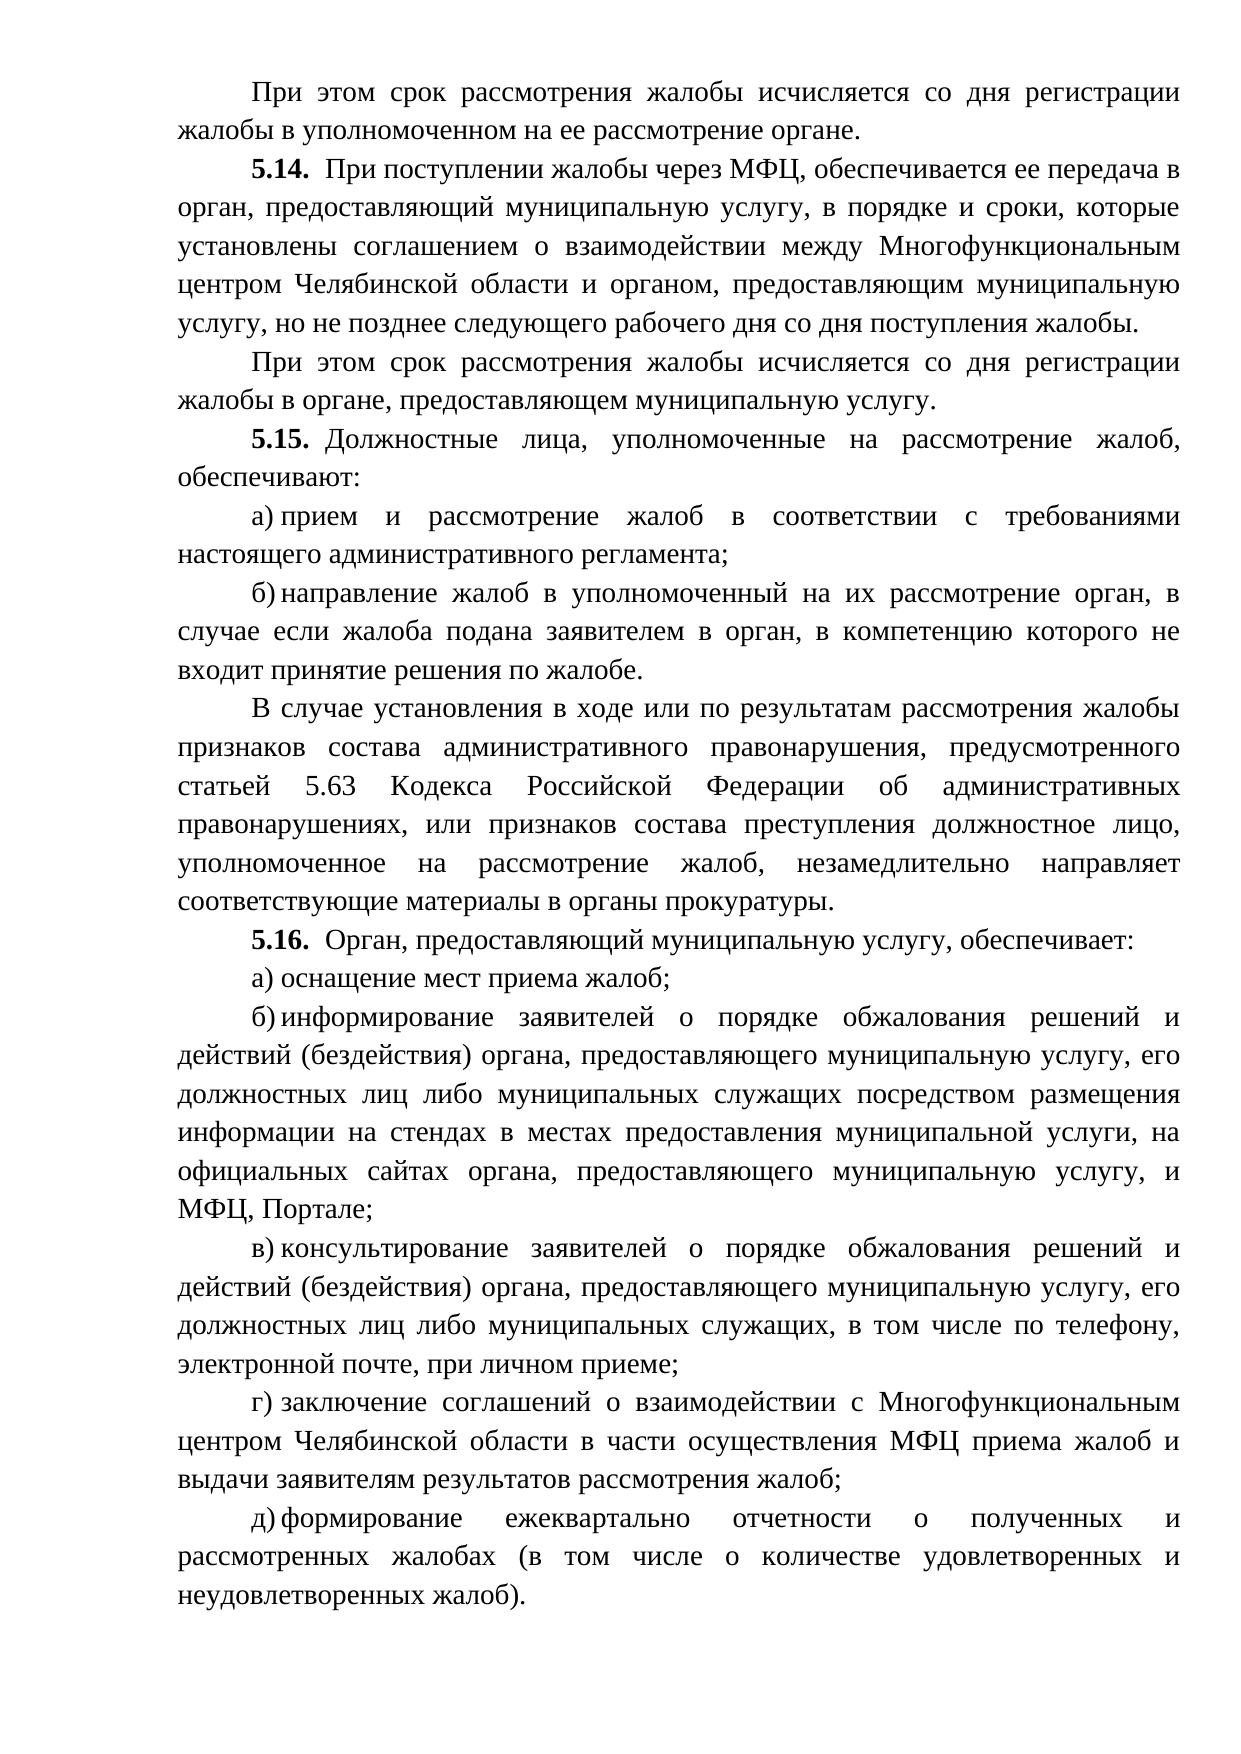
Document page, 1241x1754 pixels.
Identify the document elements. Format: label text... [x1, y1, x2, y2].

text 5.16. Орган, предоставляющий муниципальную услугу, обеспечивает: [177, 922, 1181, 955]
text г) заключение соглашений о взаимодействии с Многофункциональным центром Челябинской области в части осуществления МФЦ приема жалоб и выдачи заявителям результатов рассмотрения жалоб; [177, 1384, 1181, 1495]
text При этом срок рассмотрения жалобы исчисляется со дня регистрации жалобы в органе, предоставляющем муниципальную услугу. [177, 344, 1181, 416]
text б) информирование заявителей о порядке обжалования решений и действий (бездействия) органа, предоставляющего муниципальную услугу, его должностных лиц либо муниципальных служащих посредством размещения информации на стендах в местах предоставления муниципальной услуги, на официальных сайтах органа, предоставляющего муниципальную услугу, и МФЦ, Портале; [177, 999, 1181, 1225]
text 5.14. При поступлении жалобы через МФЦ, обеспечивается ее передача в орган, предоставляющий муниципальную услугу, в порядке и сроки, которые установлены соглашением о взаимодействии между Многофункциональным центром Челябинской области и органом, предоставляющим муниципальную услугу, но не позднее следующего рабочего дня со дня поступления жалобы. [177, 151, 1181, 339]
text д) формирование ежеквартально отчетности о полученных и рассмотренных жалобах (в том числе о количестве удовлетворенных и неудовлетворенных жалоб). [177, 1500, 1181, 1611]
text а) оснащение мест приема жалоб; [177, 960, 1181, 994]
text а) прием и рассмотрение жалоб в соответствии с требованиями настоящего административного регламента; [177, 498, 1181, 570]
text 5.15. Должностные лица, уполномоченные на рассмотрение жалоб, обеспечивают: [177, 421, 1181, 493]
text При этом срок рассмотрения жалобы исчисляется со дня регистрации жалобы в уполномоченном на ее рассмотрение органе. [177, 74, 1181, 146]
text в) консультирование заявителей о порядке обжалования решений и действий (бездействия) органа, предоставляющего муниципальную услугу, его должностных лиц либо муниципальных служащих, в том числе по телефону, электронной почте, при личном приеме; [177, 1230, 1181, 1379]
text б) направление жалоб в уполномоченный на их рассмотрение орган, в случае если жалоба подана заявителем в орган, в компетенцию которого не входит принятие решения по жалобе. [177, 575, 1181, 686]
text В случае установления в ходе или по результатам рассмотрения жалобы признаков состава административного правонарушения, предусмотренного статьей 5.63 Кодекса Российской Федерации об административных правонарушениях, или признаков состава преступления должностное лицо, уполномоченное на рассмотрение жалоб, незамедлительно направляет соответствующие материалы в органы прокуратуры. [177, 691, 1181, 917]
